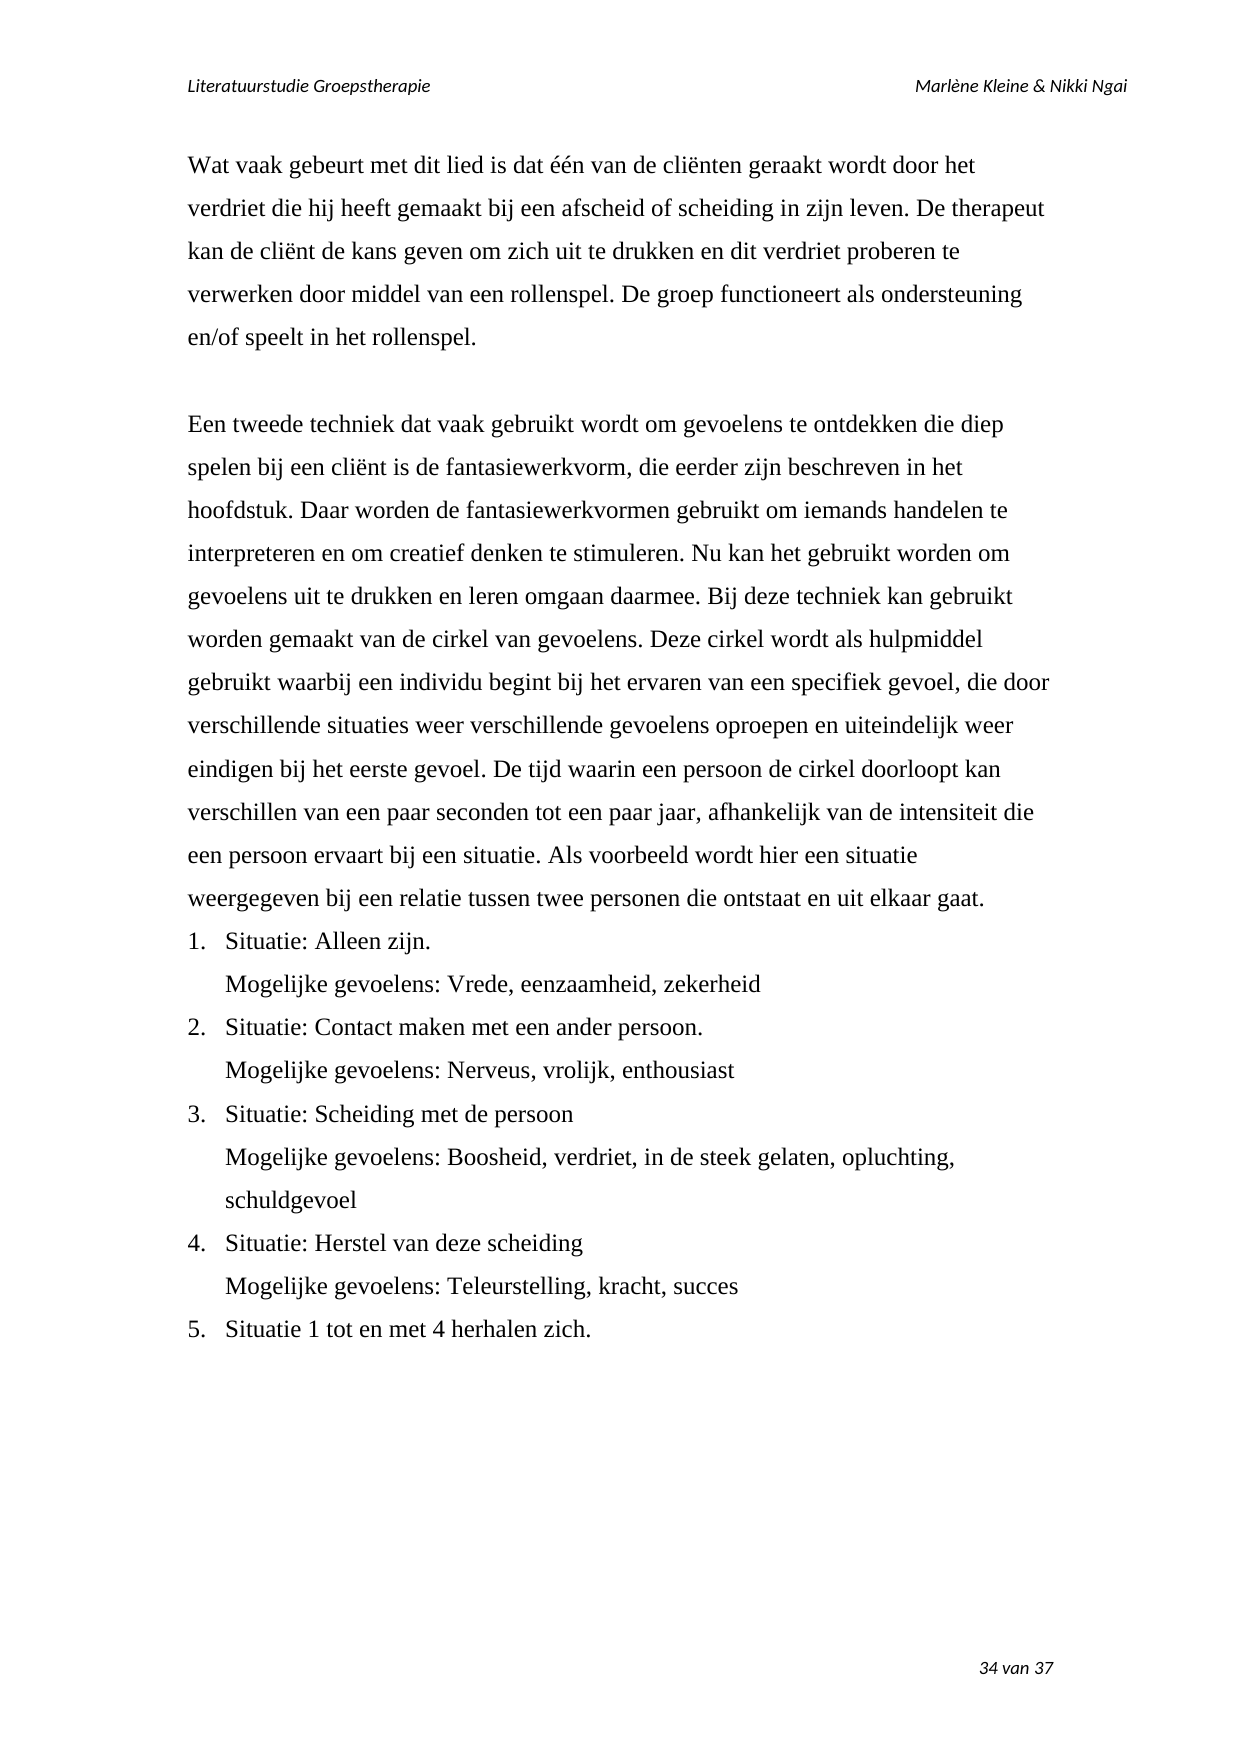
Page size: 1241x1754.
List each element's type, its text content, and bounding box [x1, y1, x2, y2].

list Situatie: Alleen zijn. [187, 926, 1053, 955]
list Mogelijke gevoelens: Vrede, eenzaamheid, zekerheid [225, 969, 1053, 998]
text Een tweede techniek dat vaak gebruikt wordt om gevoelens te ontdekken die diep spelen bij een cliënt is de fantasiewerkvorm, die eerder zijn beschreven in het hoofdstuk. Daar worden de fantasiewerkvormen gebruikt om iemands handelen te interpreteren en om creatief denken te stimuleren. Nu kan het gebruikt worden om gevoelens uit te drukken en leren omgaan daarmee. Bij deze techniek kan gebruikt worden gemaakt van de cirkel van gevoelens. Deze cirkel wordt als hulpmiddel gebruikt waarbij een individu begint bij het ervaren van een specifiek gevoel, die door verschillende situaties weer verschillende gevoelens oproepen en uiteindelijk weer eindigen bij het eerste gevoel. De tijd waarin een persoon de cirkel doorloopt kan verschillen van een paar seconden tot een paar jaar, afhankelijk van de intensiteit die een persoon ervaart bij een situatie. Als voorbeeld wordt hier een situatie weergegeven bij een relatie tussen twee personen die ontstaat en uit elkaar gaat. [187, 409, 1053, 912]
list Mogelijke gevoelens: Nerveus, vrolijk, enthousiast [225, 1056, 1053, 1084]
text Wat vaak gebeurt met dit lied is dat één van de cliënten geraakt wordt door het verdriet die hij heeft gemaakt bij een afscheid of scheiding in zijn leven. De therapeut kan de cliënt de kans geven om zich uit te drukken en dit verdriet proberen te verwerken door middel van een rollenspel. De groep functioneert als ondersteuning en/of speelt in het rollenspel. [187, 150, 1053, 351]
list Mogelijke gevoelens: Boosheid, verdriet, in de steek gelaten, opluchting, schuldgevoel [225, 1142, 1053, 1214]
list Situatie: Herstel van deze scheiding [187, 1228, 1053, 1257]
list Mogelijke gevoelens: Teleurstelling, kracht, succes [225, 1271, 1053, 1300]
list Situatie: Scheiding met de persoon [187, 1099, 1053, 1127]
list Situatie 1 tot en met 4 herhalen zich. [187, 1314, 1053, 1343]
list Situatie: Contact maken met een ander persoon. [187, 1012, 1053, 1041]
